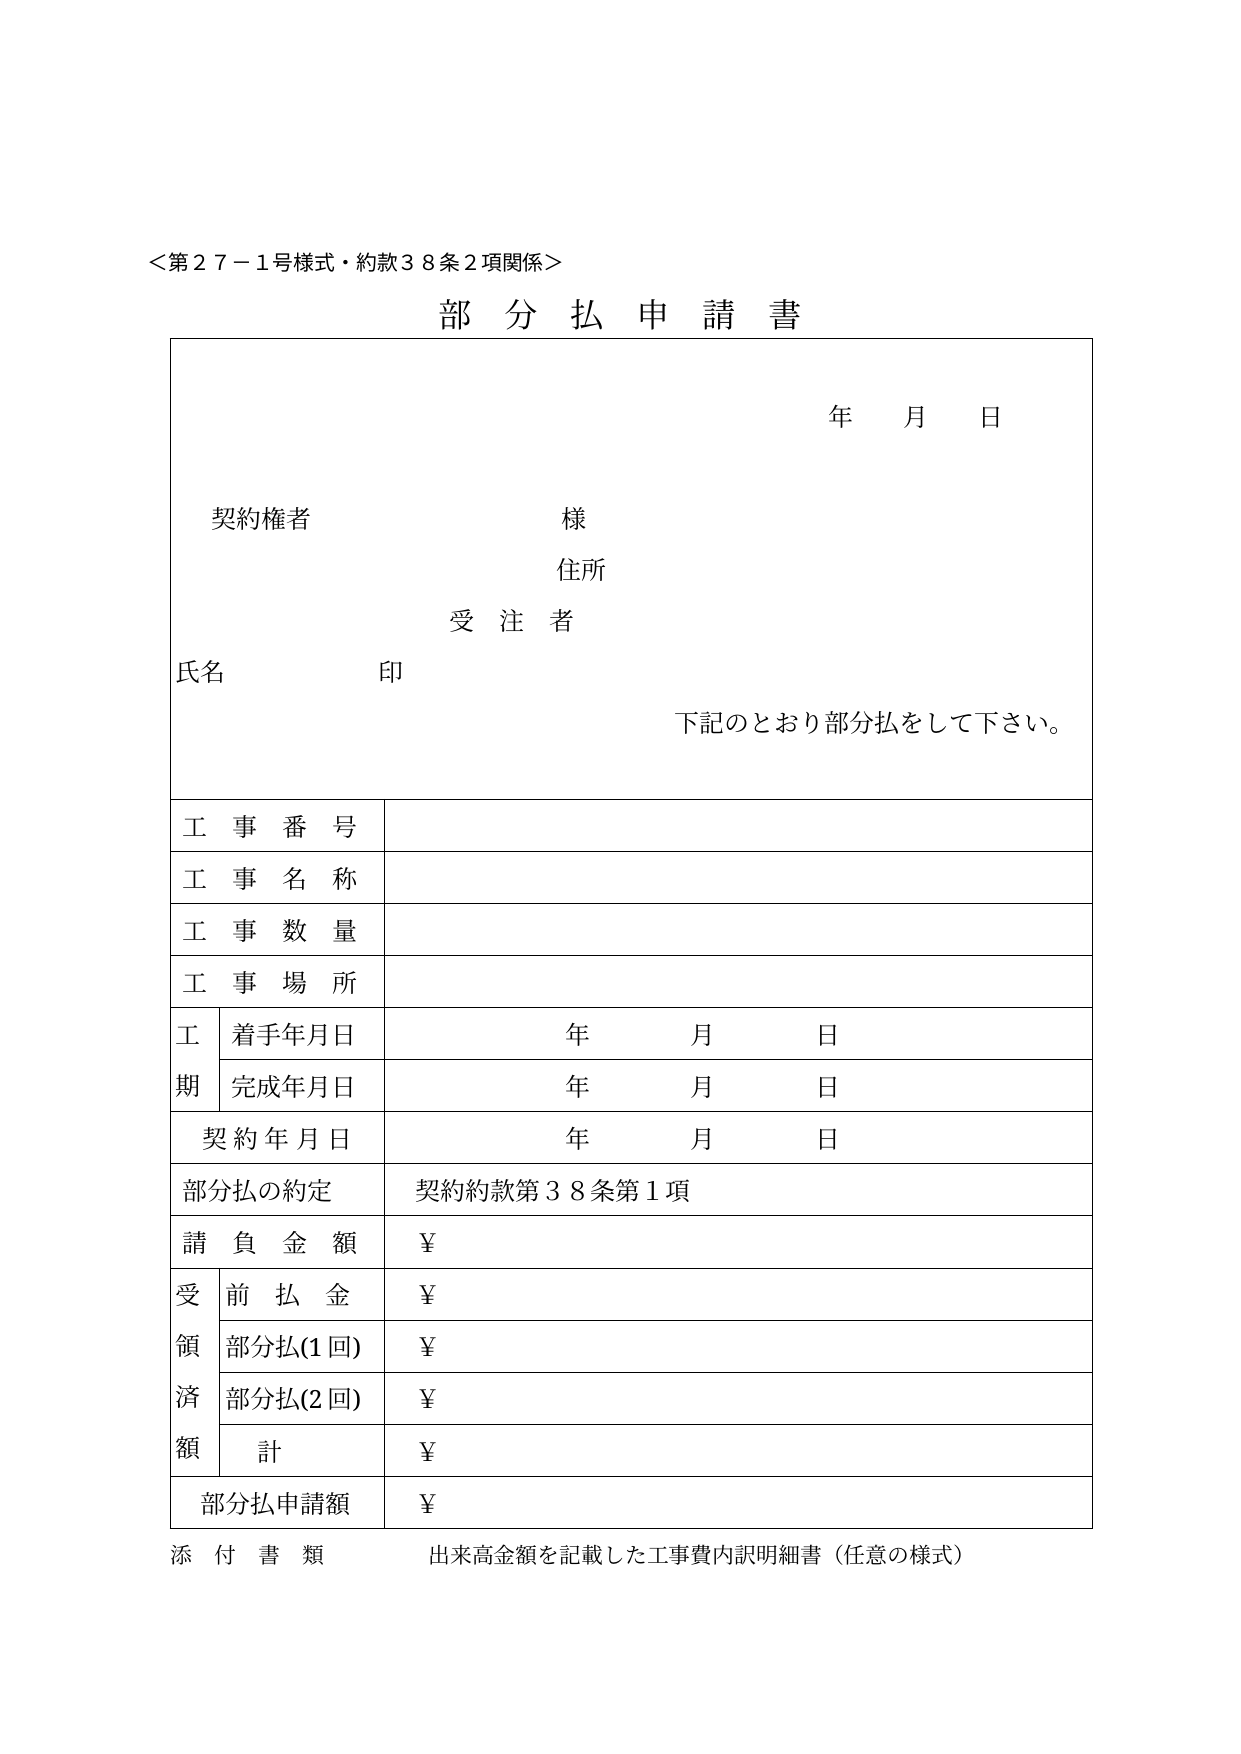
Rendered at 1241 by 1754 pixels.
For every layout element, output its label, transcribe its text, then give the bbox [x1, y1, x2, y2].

table_cell 工 事 数 量 [171, 904, 384, 955]
table_cell ￥ [385, 1216, 1092, 1267]
table_cell 受 領 済 額 [171, 1269, 219, 1476]
text 部分払申請書 [148, 287, 1092, 338]
table_cell [385, 904, 1092, 955]
table_cell 工 事 場 所 [171, 956, 384, 1007]
table_cell 請 負 金 額 [171, 1216, 384, 1267]
table_cell [385, 852, 1092, 903]
table_cell 工 事 番 号 [171, 800, 384, 851]
table_cell 前 払 金 [220, 1269, 384, 1319]
table_cell 契約年月日 [171, 1112, 384, 1163]
table_cell 部分払の約定 [171, 1164, 384, 1215]
table_cell 年 月 日 [385, 1060, 1092, 1111]
table_cell 年 月 日 [385, 1112, 1092, 1163]
table_cell ￥ [385, 1373, 1092, 1424]
table_cell ￥ [385, 1477, 1092, 1528]
table_cell 計 [220, 1425, 384, 1476]
table_cell [385, 800, 1092, 851]
table_header 年 月 日 契約権者 様 住所 受 注 者 氏名 印 下記のとおり部分払をして下さい。 [171, 339, 1092, 799]
text ＜第２７－１号様式・約款３８条２項関係＞ [148, 236, 1092, 287]
table_cell [385, 956, 1092, 1007]
table_cell 着手年月日 [220, 1008, 384, 1059]
table_cell 部分払(1回) [220, 1321, 384, 1372]
table_cell 契約約款第３８条第１項 [385, 1164, 1092, 1215]
text 添 付 書 類 出来高金額を記載した工事費内訳明細書（任意の様式） [148, 1529, 1092, 1580]
table_cell 工 期 [171, 1008, 219, 1111]
table_cell 部分払申請額 [171, 1477, 384, 1528]
table_cell 工 事 名 称 [171, 852, 384, 903]
table_cell 完成年月日 [220, 1060, 384, 1111]
table_cell 年 月 日 [385, 1008, 1092, 1059]
table_cell ￥ [385, 1321, 1092, 1372]
table_cell ￥ [385, 1425, 1092, 1476]
table_cell ￥ [385, 1269, 1092, 1319]
table_cell 部分払(2回) [220, 1373, 384, 1424]
